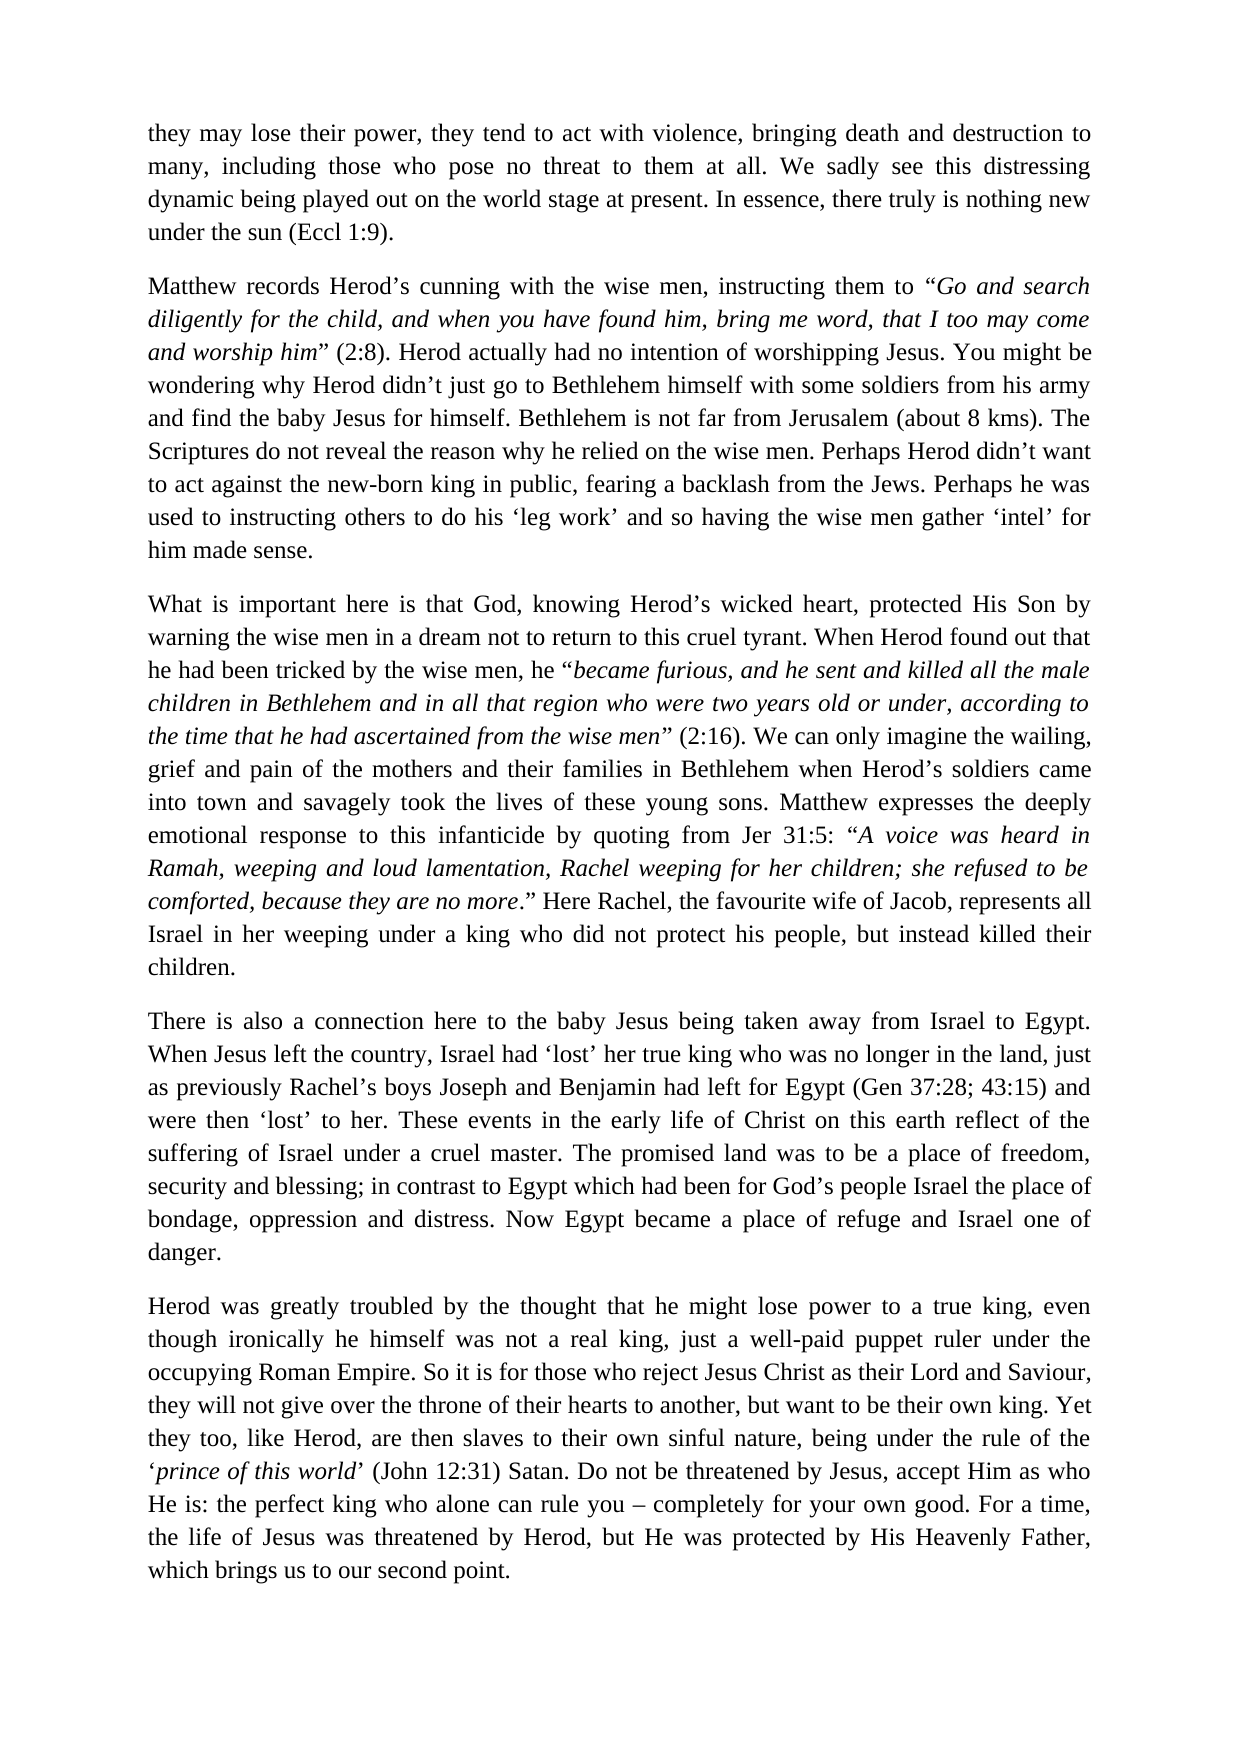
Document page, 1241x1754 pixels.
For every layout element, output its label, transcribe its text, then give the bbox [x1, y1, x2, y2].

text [148, 118, 1092, 246]
text Matthew records Herod’s cunning with the wise men, instructing them to “Go and search diligently for the child, and when you have found him, bring me word, that I too may come and worship him” (2:8). Herod actually had no intention of worshipping Jesus. You might be wondering why Herod didn’t just go to Bethlehem himself with some soldiers from his army and find the baby Jesus for himself. Bethlehem is not far from Jerusalem (about 8 kms). The Scriptures do not reveal the reason why he relied on the wise men. Perhaps Herod didn’t want to act against the new-born king in public, fearing a backlash from the Jews. Perhaps he was used to instructing others to do his ‘leg work’ and so having the wise men gather ‘intel’ for him made sense. [148, 271, 1092, 564]
text Herod was greatly troubled by the thought that he might lose power to a true king, even though ironically he himself was not a real king, just a well-paid puppet ruler under the occupying Roman Empire. So it is for those who reject Jesus Christ as their Lord and Saviour, they will not give over the throne of their hearts to another, but want to be their own king. Yet they too, like Herod, are then slaves to their own sinful nature, being under the rule of the ‘prince of this world’ (John 12:31) Satan. Do not be threatened by Jesus, accept Him as who He is: the perfect king who alone can rule you – completely for your own good. For a time, the life of Jesus was threatened by Herod, but He was protected by His Heavenly Father, which brings us to our second point. [148, 1291, 1092, 1584]
text There is also a connection here to the baby Jesus being taken away from Israel to Egypt. When Jesus left the country, Israel had ‘lost’ her true king who was no longer in the land, just as previously Rachel’s boys Joseph and Benjamin had left for Egypt (Gen 37:28; 43:15) and were then ‘lost’ to her. These events in the early life of Christ on this earth reflect of the suffering of Israel under a cruel master. The promised land was to be a place of freedom, security and blessing; in contrast to Egypt which had been for God’s people Israel the place of bondage, oppression and distress. Now Egypt became a place of refuge and Israel one of danger. [148, 1006, 1092, 1266]
text What is important here is that God, knowing Herod’s wicked heart, protected His Son by warning the wise men in a dream not to return to this cruel tyrant. When Herod found out that he had been tricked by the wise men, he “became furious, and he sent and killed all the male children in Bethlehem and in all that region who were two years old or under, according to the time that he had ascertained from the wise men” (2:16). We can only imagine the wailing, grief and pain of the mothers and their families in Bethlehem when Herod’s soldiers came into town and savagely took the lives of these young sons. Matthew expresses the deeply emotional response to this infanticide by quoting from Jer 31:5: “A voice was heard in Ramah, weeping and loud lamentation, Rachel weeping for her children; she refused to be comforted, because they are no more.” Here Rachel, the favourite wife of Jacob, represents all Israel in her weeping under a king who did not protect his people, but instead killed their children. [148, 589, 1092, 981]
